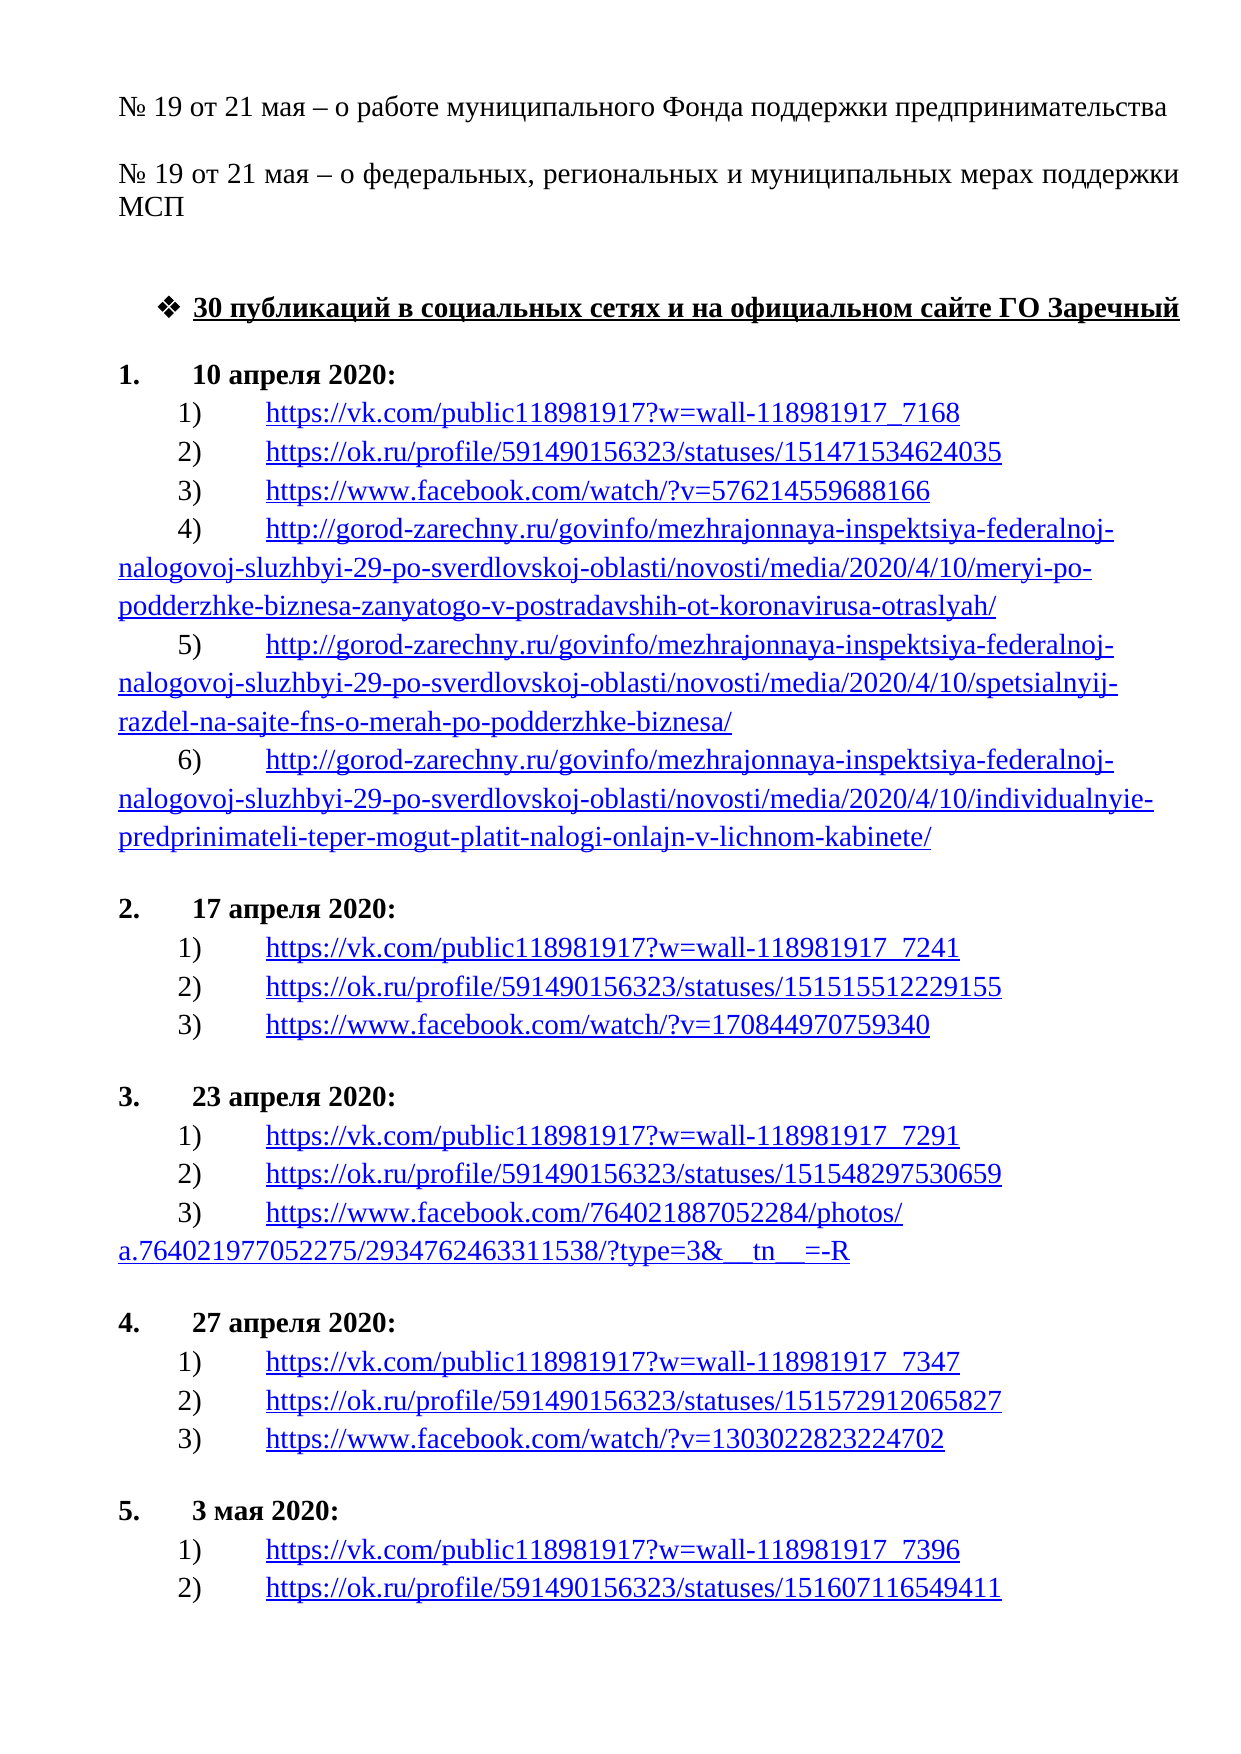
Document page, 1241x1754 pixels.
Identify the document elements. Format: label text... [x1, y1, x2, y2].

list https://ok.ru/profile/591490156323/statuses/151572912065827 [118, 1383, 1181, 1416]
list https://ok.ru/profile/591490156323/statuses/151548297530659 [118, 1156, 1181, 1190]
list https://vk.com/public118981917?w=wall-118981917_7396 [118, 1532, 1181, 1565]
list https://ok.ru/profile/591490156323/statuses/151607116549411 [118, 1570, 1181, 1604]
list https://www.facebook.com/watch/?v=576214559688166 [118, 473, 1181, 506]
list http://gorod-zarechny.ru/govinfo/mezhrajonnaya-inspektsiya-federalnoj-nalogovoj-sluzhbyi-29-po-sverdlovskoj-oblasti/novosti/media/2020/4/10/spetsialnyij-razdel-na-sajte-fns-o-merah-po-podderzhke-biznesa/ [118, 627, 1181, 737]
list 17 апреля 2020: [118, 892, 1181, 925]
text № 19 от 21 мая – о работе муниципального Фонда поддержки предпринимательства [118, 89, 1181, 122]
list https://www.facebook.com/watch/?v=1303022823224702 [118, 1421, 1181, 1455]
list https://vk.com/public118981917?w=wall-118981917_7347 [118, 1344, 1181, 1378]
list https://vk.com/public118981917?w=wall-118981917_7168 [118, 396, 1181, 429]
list https://vk.com/public118981917?w=wall-118981917_7241 [118, 930, 1181, 964]
list https://www.facebook.com/764021887052284/photos/a.764021977052275/2934762463311538/?type=3&__tn__=-R [118, 1195, 1181, 1267]
list https://ok.ru/profile/591490156323/statuses/151515512229155 [118, 969, 1181, 1002]
list 27 апреля 2020: [118, 1306, 1181, 1339]
text № 19 от 21 мая – о федеральных, региональных и муниципальных мерах поддержки МСП [118, 156, 1181, 223]
list 10 апреля 2020: [118, 357, 1181, 391]
list http://gorod-zarechny.ru/govinfo/mezhrajonnaya-inspektsiya-federalnoj-nalogovoj-sluzhbyi-29-po-sverdlovskoj-oblasti/novosti/media/2020/4/10/meryi-po-podderzhke-biznesa-zanyatogo-v-postradavshih-ot-koronavirusa-otraslyah/ [118, 511, 1181, 622]
list 3 мая 2020: [118, 1493, 1181, 1527]
list 23 апреля 2020: [118, 1079, 1181, 1113]
list https://vk.com/public118981917?w=wall-118981917_7291 [118, 1118, 1181, 1151]
list https://www.facebook.com/watch/?v=170844970759340 [118, 1007, 1181, 1041]
list http://gorod-zarechny.ru/govinfo/mezhrajonnaya-inspektsiya-federalnoj-nalogovoj-sluzhbyi-29-po-sverdlovskoj-oblasti/novosti/media/2020/4/10/individualnyie-predprinimateli-teper-mogut-platit-nalogi-onlajn-v-lichnom-kabinete/ [118, 742, 1181, 853]
list https://ok.ru/profile/591490156323/statuses/151471534624035 [118, 434, 1181, 468]
list 30 публикаций в социальных сетях и на официальном сайте ГО Заречный [156, 290, 1181, 323]
